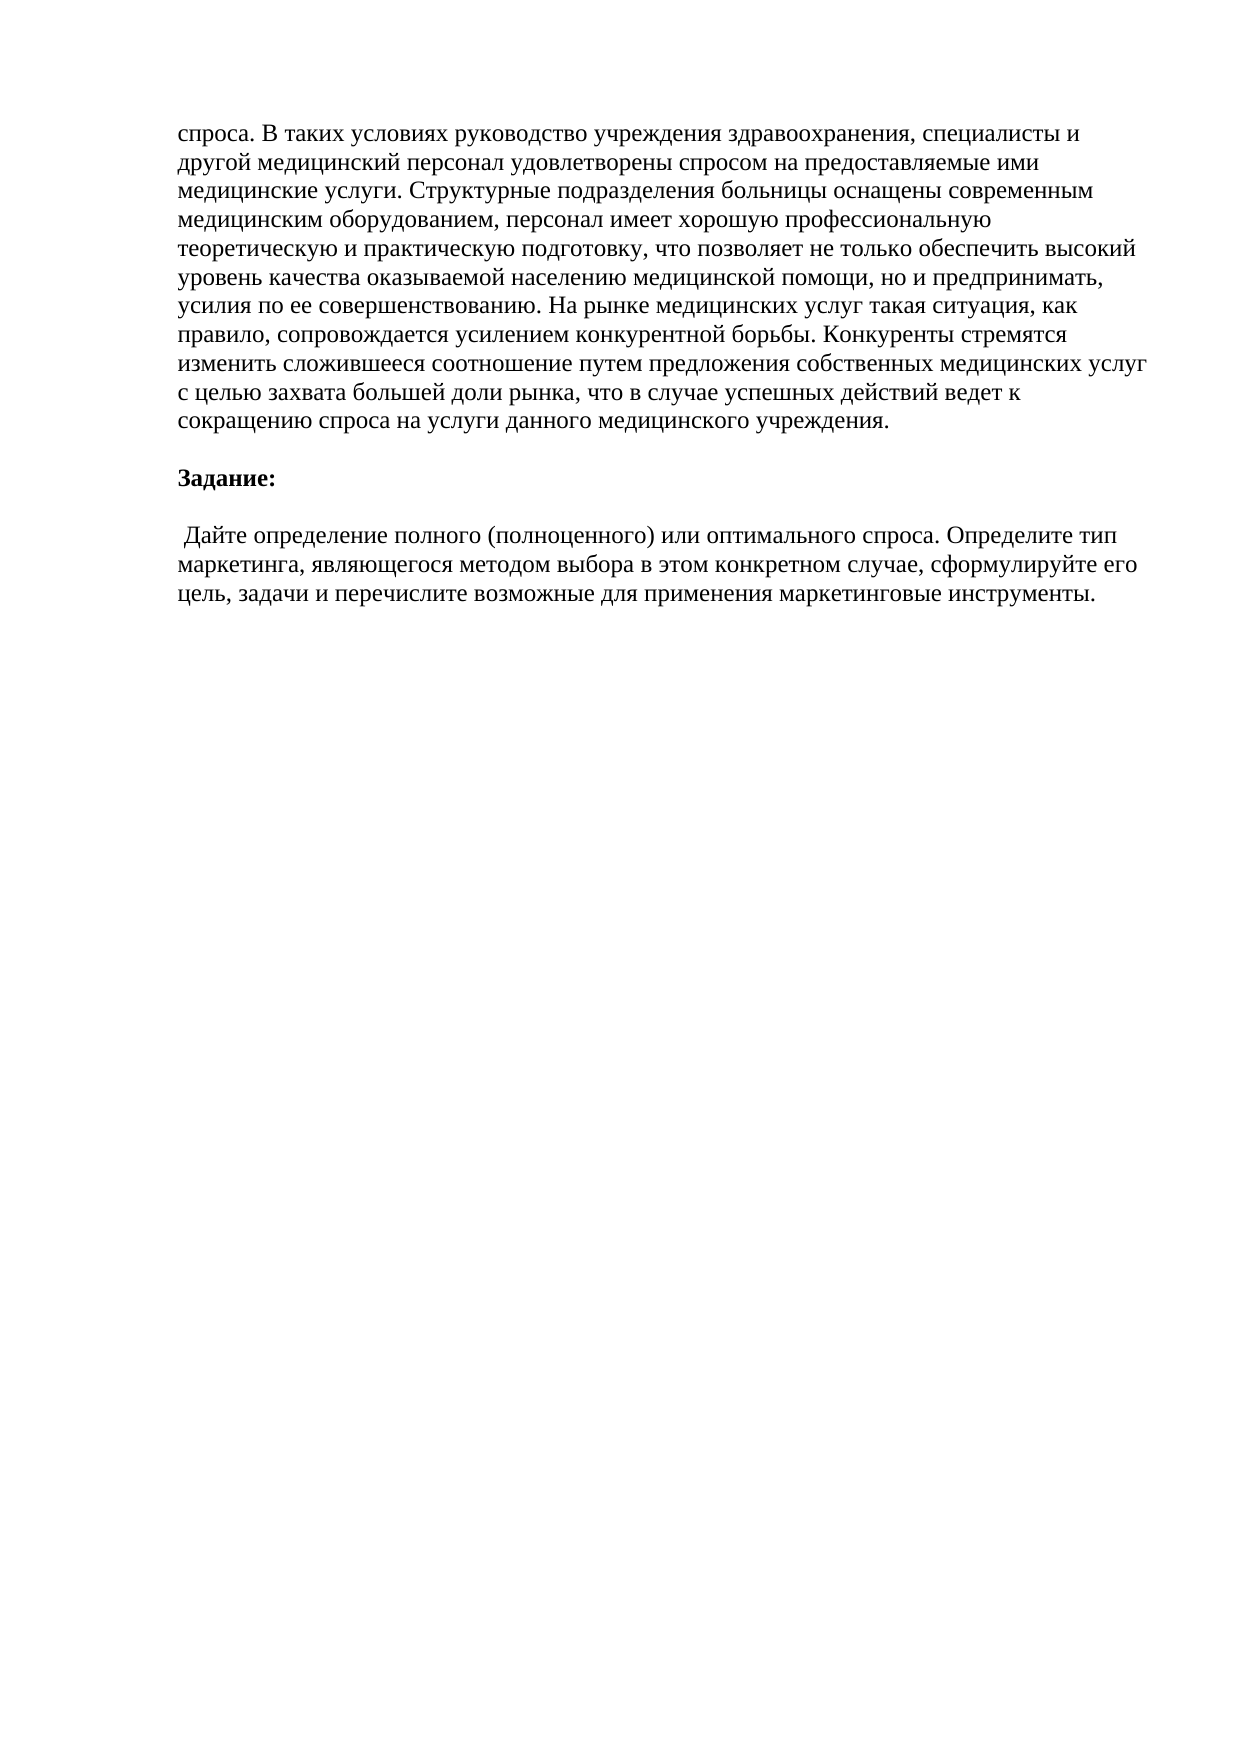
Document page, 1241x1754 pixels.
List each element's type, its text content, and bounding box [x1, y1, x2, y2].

text Дайте определение полного (полноценного) или оптимального спроса. Определите тип маркетинга, являющегося методом выбора в этом конкретном случае, сформулируйте его цель, задачи и перечислите возможные для применения маркетинговые инструменты. [177, 521, 1152, 607]
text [177, 118, 1152, 434]
text Задание: [177, 463, 1152, 492]
